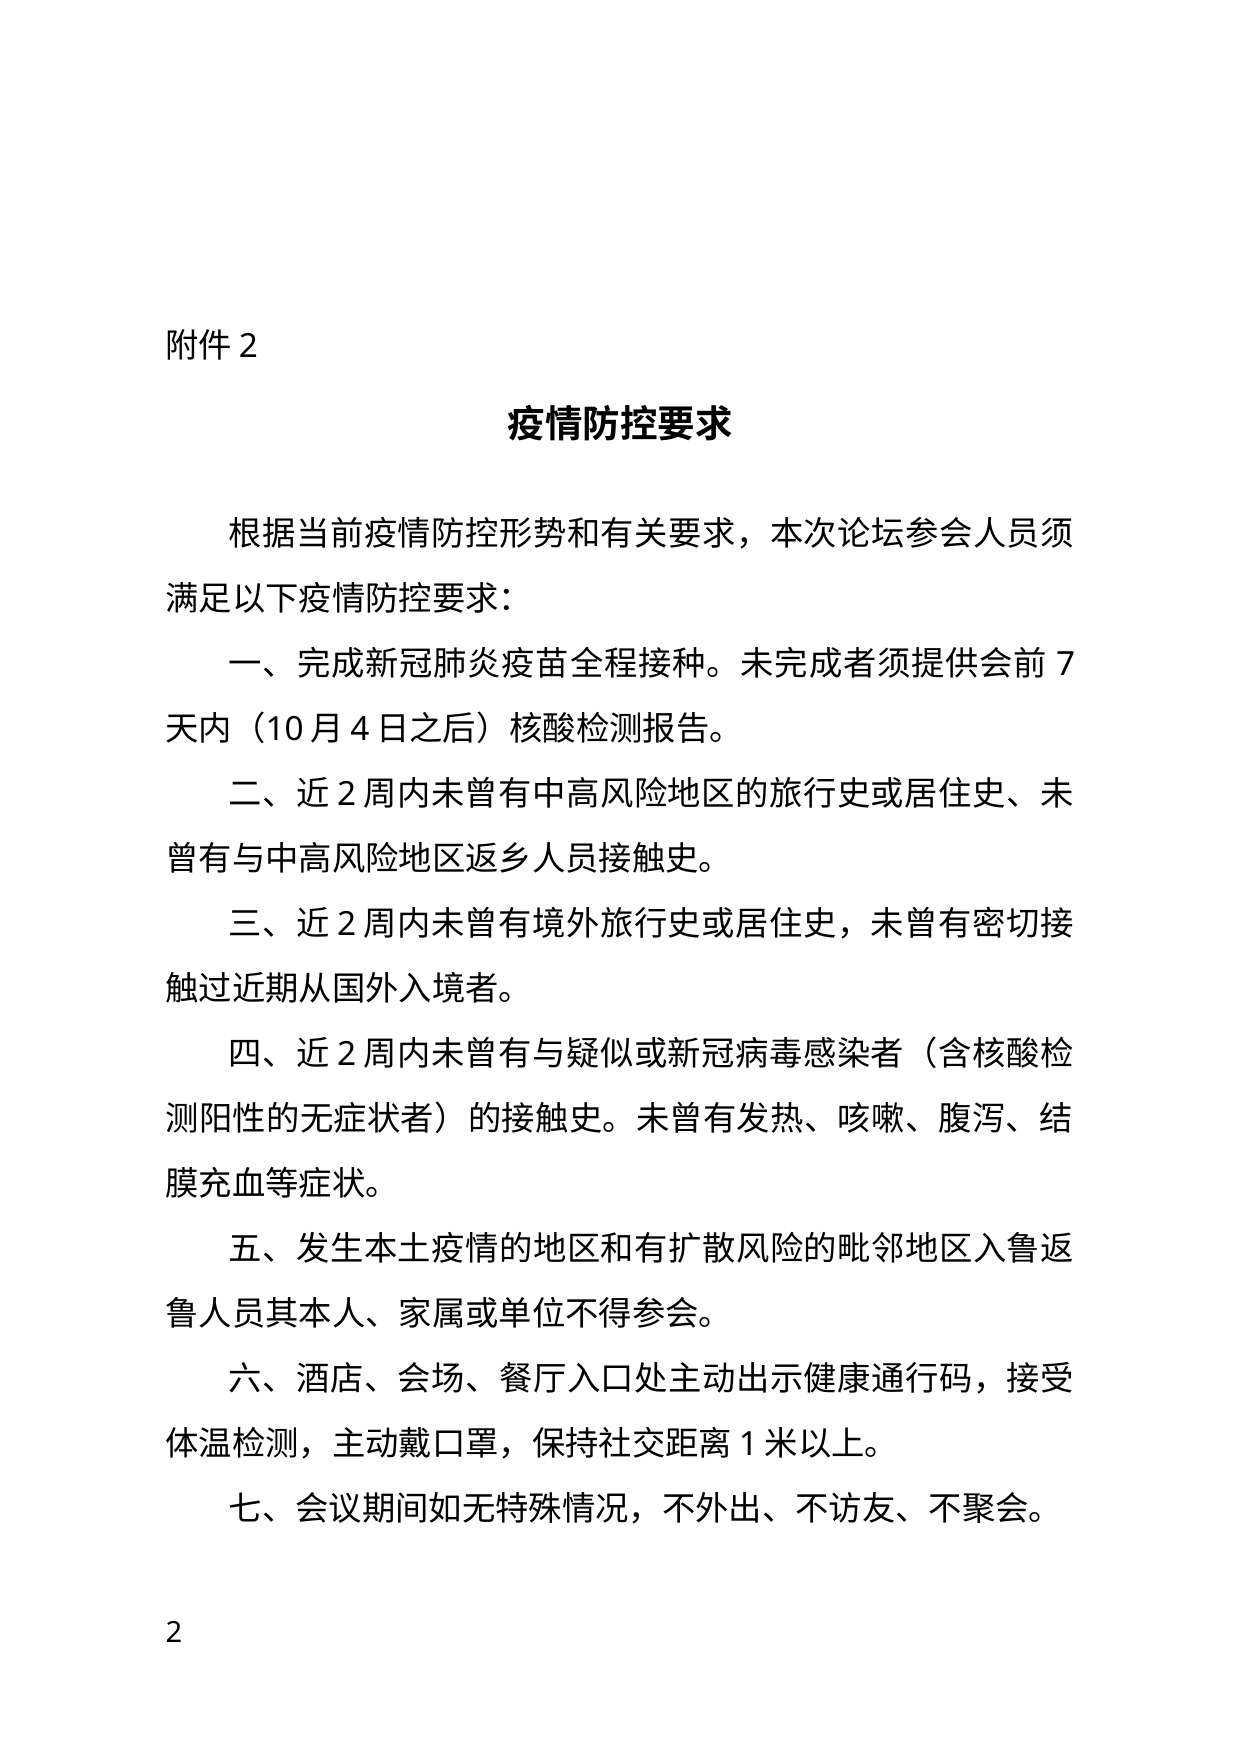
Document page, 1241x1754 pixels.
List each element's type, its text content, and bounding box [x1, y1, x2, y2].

text 四、近2周内未曾有与疑似或新冠病毒感染者（含核酸检测阳性的无症状者）的接触史。未曾有发热、咳嗽、腹泻、结膜充血等症状。 [165, 1140, 1075, 1213]
text 一、完成新冠肺炎疫苗全程接种。未完成者须提供会前7天内（10月4日之后）核酸检测报告。 [165, 628, 1075, 758]
text 三、近2周内未曾有境外旅行史或居住史，未曾有密切接触过近期从国外入境者。 [165, 888, 1075, 1018]
text 根据当前疫情防控形势和有关要求，本次论坛参会人员须满足以下疫情防控要求： [165, 498, 1075, 628]
text 疫情防控要求 [165, 388, 1075, 453]
text 七、会议期间如无特殊情况，不外出、不访友、不聚会。 [165, 1473, 1075, 1538]
text 二、近2周内未曾有中高风险地区的旅行史或居住史、未曾有与中高风险地区返乡人员接触史。 [165, 758, 1075, 888]
text 附件2 [165, 311, 1075, 376]
text 四、近2周内未曾有与疑似或新冠病毒感染者（含核酸检测阳性的无症状者）的接触史。未曾有发热、咳嗽、腹泻、结膜充血等症状。 [165, 1018, 1075, 1092]
text 六、酒店、会场、餐厅入口处主动出示健康通行码，接受体温检测，主动戴口罩，保持社交距离1米以上。 [165, 1343, 1075, 1473]
text 五、发生本土疫情的地区和有扩散风险的毗邻地区入鲁返鲁人员其本人、家属或单位不得参会。 [165, 1213, 1075, 1343]
